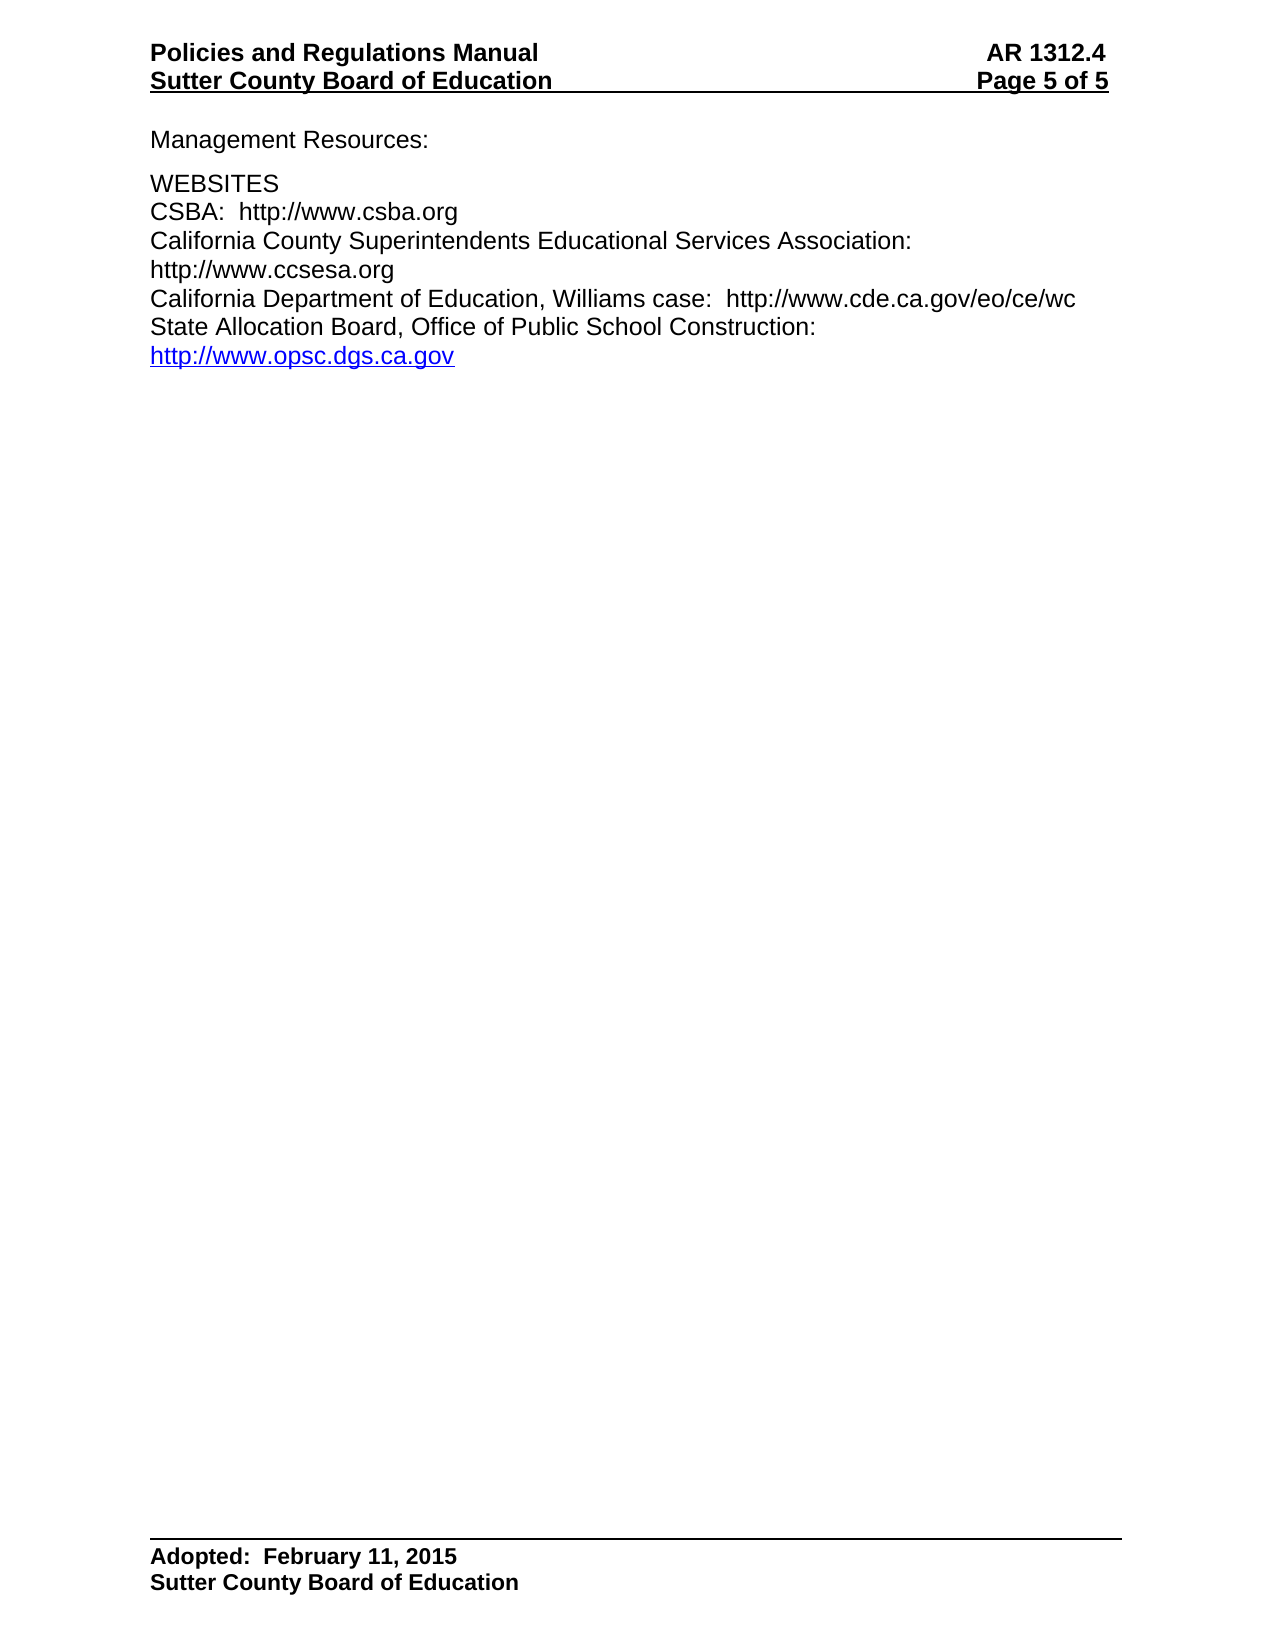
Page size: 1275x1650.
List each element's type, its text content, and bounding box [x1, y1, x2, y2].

text WEBSITES [150, 169, 1125, 197]
text Management Resources: [150, 126, 1125, 154]
text State Allocation Board, Office of Public School Construction: http://www.opsc.dgs.ca.gov [150, 312, 1125, 370]
text California Department of Education, Williams case: http://www.cde.ca.gov/eo/ce/wc [150, 284, 1125, 312]
text CSBA: http://www.csba.org [150, 197, 1125, 226]
text California County Superintendents Educational Services Association: http://www.ccsesa.org [150, 226, 1125, 284]
